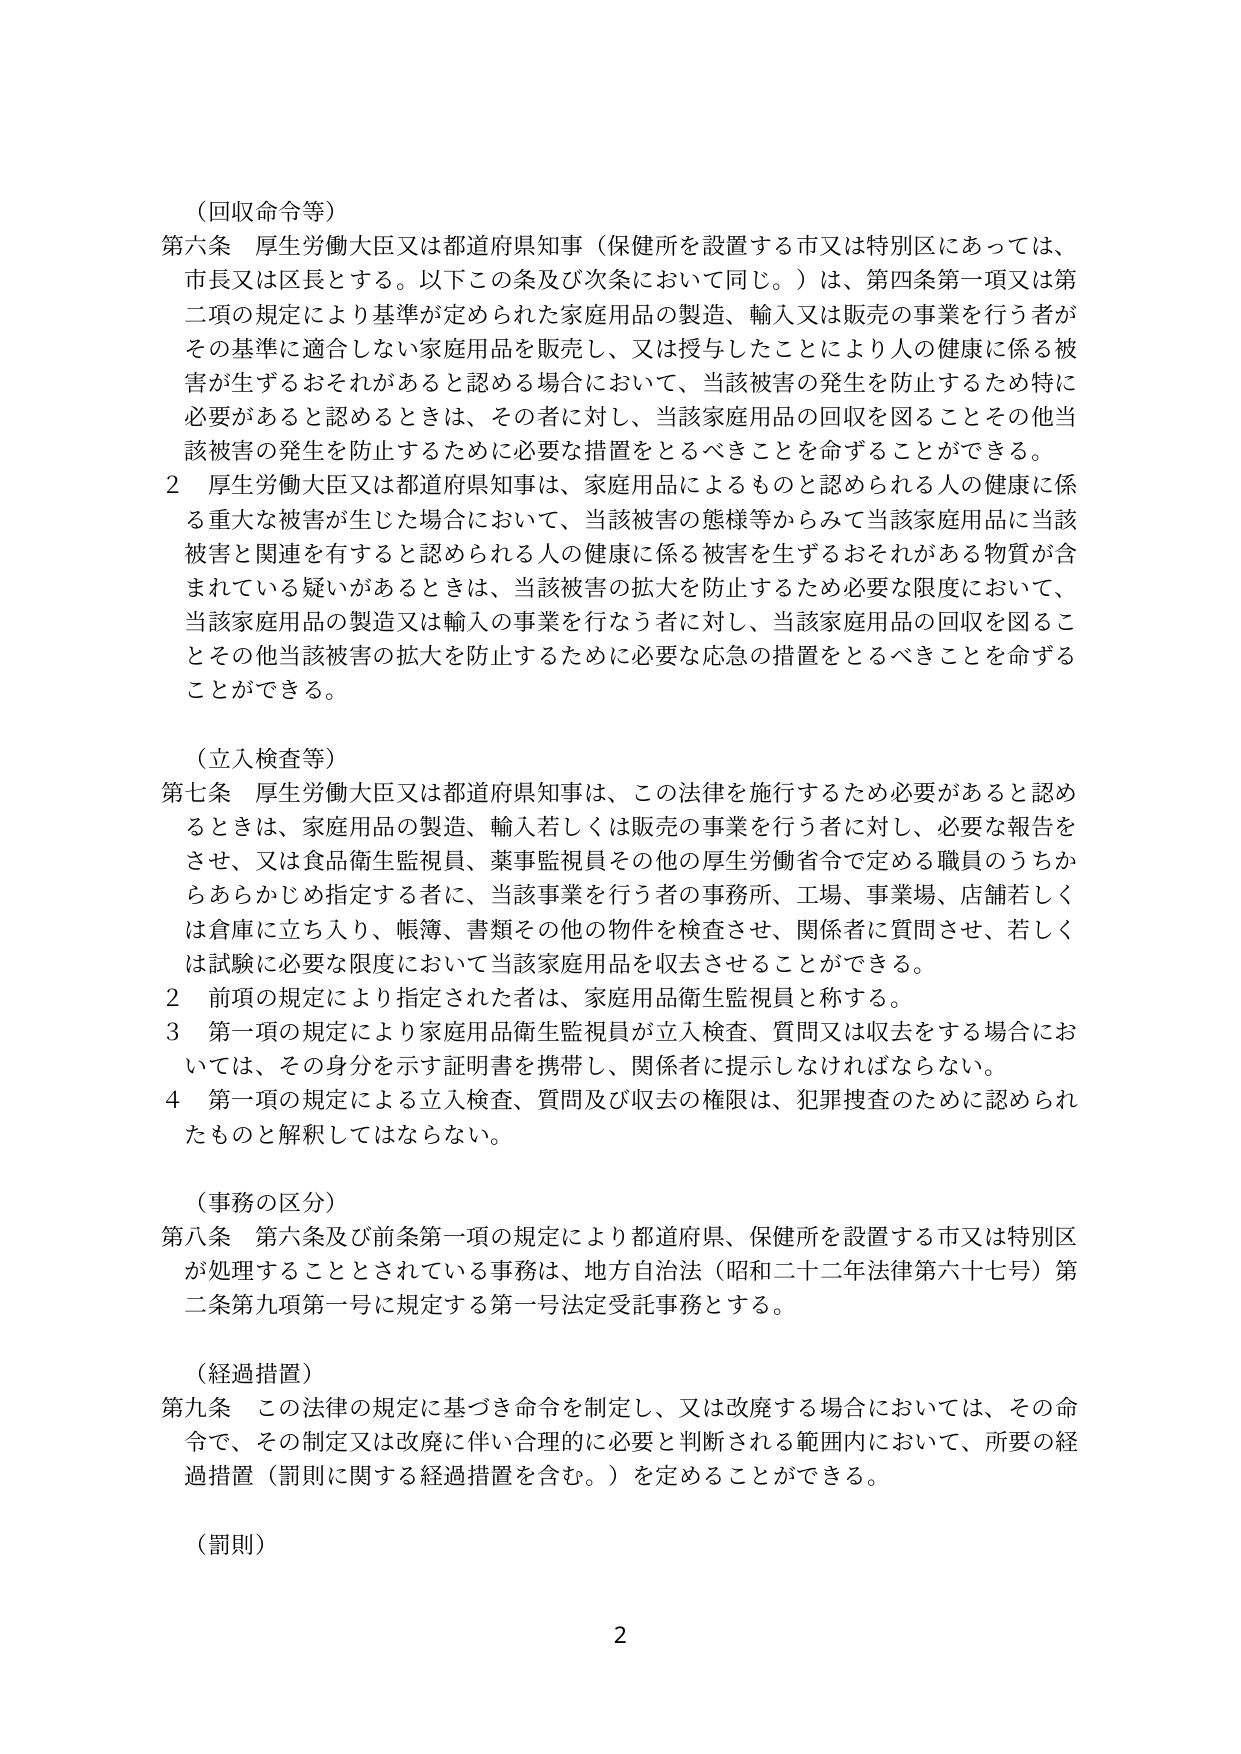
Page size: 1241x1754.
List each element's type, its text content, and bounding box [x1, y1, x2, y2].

text （回収命令等） [184, 194, 1079, 228]
text ２ 厚生労働大臣又は都道府県知事は、家庭用品によるものと認められる人の健康に係る重大な被害が生じた場合において、当該被害の態様等からみて当該家庭用品に当該被害と関連を有すると認められる人の健康に係る被害を生ずるおそれがある物質が含まれている疑いがあるときは、当該被害の拡大を防止するため必要な限度において、当該家庭用品の製造又は輸入の事業を行なう者に対し、当該家庭用品の回収を図ることその他当該被害の拡大を防止するために必要な応急の措置をとるべきことを命ずることができる。 [161, 467, 1079, 706]
text （立入検査等） [184, 740, 1079, 774]
text 第六条 厚生労働大臣又は都道府県知事（保健所を設置する市又は特別区にあっては、市長又は区長とする。以下この条及び次条において同じ。）は、第四条第一項又は第二項の規定により基準が定められた家庭用品の製造、輸入又は販売の事業を行う者がその基準に適合しない家庭用品を販売し、又は授与したことにより人の健康に係る被害が生ずるおそれがあると認める場合において、当該被害の発生を防止するため特に必要があると認めるときは、その者に対し、当該家庭用品の回収を図ることその他当該被害の発生を防止するために必要な措置をとるべきことを命ずることができる。 [161, 228, 1079, 467]
text ２ 前項の規定により指定された者は、家庭用品衛生監視員と称する。 [161, 979, 1079, 1014]
text ３ 第一項の規定により家庭用品衛生監視員が立入検査、質問又は収去をする場合においては、その身分を示す証明書を携帯し、関係者に提示しなければならない。 [161, 1014, 1079, 1082]
text ４ 第一項の規定による立入検査、質問及び収去の権限は、犯罪捜査のために認められたものと解釈してはならない。 [161, 1082, 1079, 1150]
text 第七条 厚生労働大臣又は都道府県知事は、この法律を施行するため必要があると認めるときは、家庭用品の製造、輸入若しくは販売の事業を行う者に対し、必要な報告をさせ、又は食品衛生監視員、薬事監視員その他の厚生労働省令で定める職員のうちからあらかじめ指定する者に、当該事業を行う者の事務所、工場、事業場、店舗若しくは倉庫に立ち入り、帳簿、書類その他の物件を検査させ、関係者に質問させ、若しくは試験に必要な限度において当該家庭用品を収去させることができる。 [161, 774, 1079, 979]
text 第九条 この法律の規定に基づき命令を制定し、又は改廃する場合においては、その命令で、その制定又は改廃に伴い合理的に必要と判断される範囲内において、所要の経過措置（罰則に関する経過措置を含む。）を定めることができる。 [161, 1389, 1079, 1492]
text （経過措置） [184, 1355, 1079, 1389]
text 第八条 第六条及び前条第一項の規定により都道府県、保健所を設置する市又は特別区が処理することとされている事務は、地方自治法（昭和二十二年法律第六十七号）第二条第九項第一号に規定する第一号法定受託事務とする。 [161, 1219, 1079, 1321]
text （罰則） [184, 1526, 1079, 1560]
text （事務の区分） [184, 1184, 1079, 1219]
